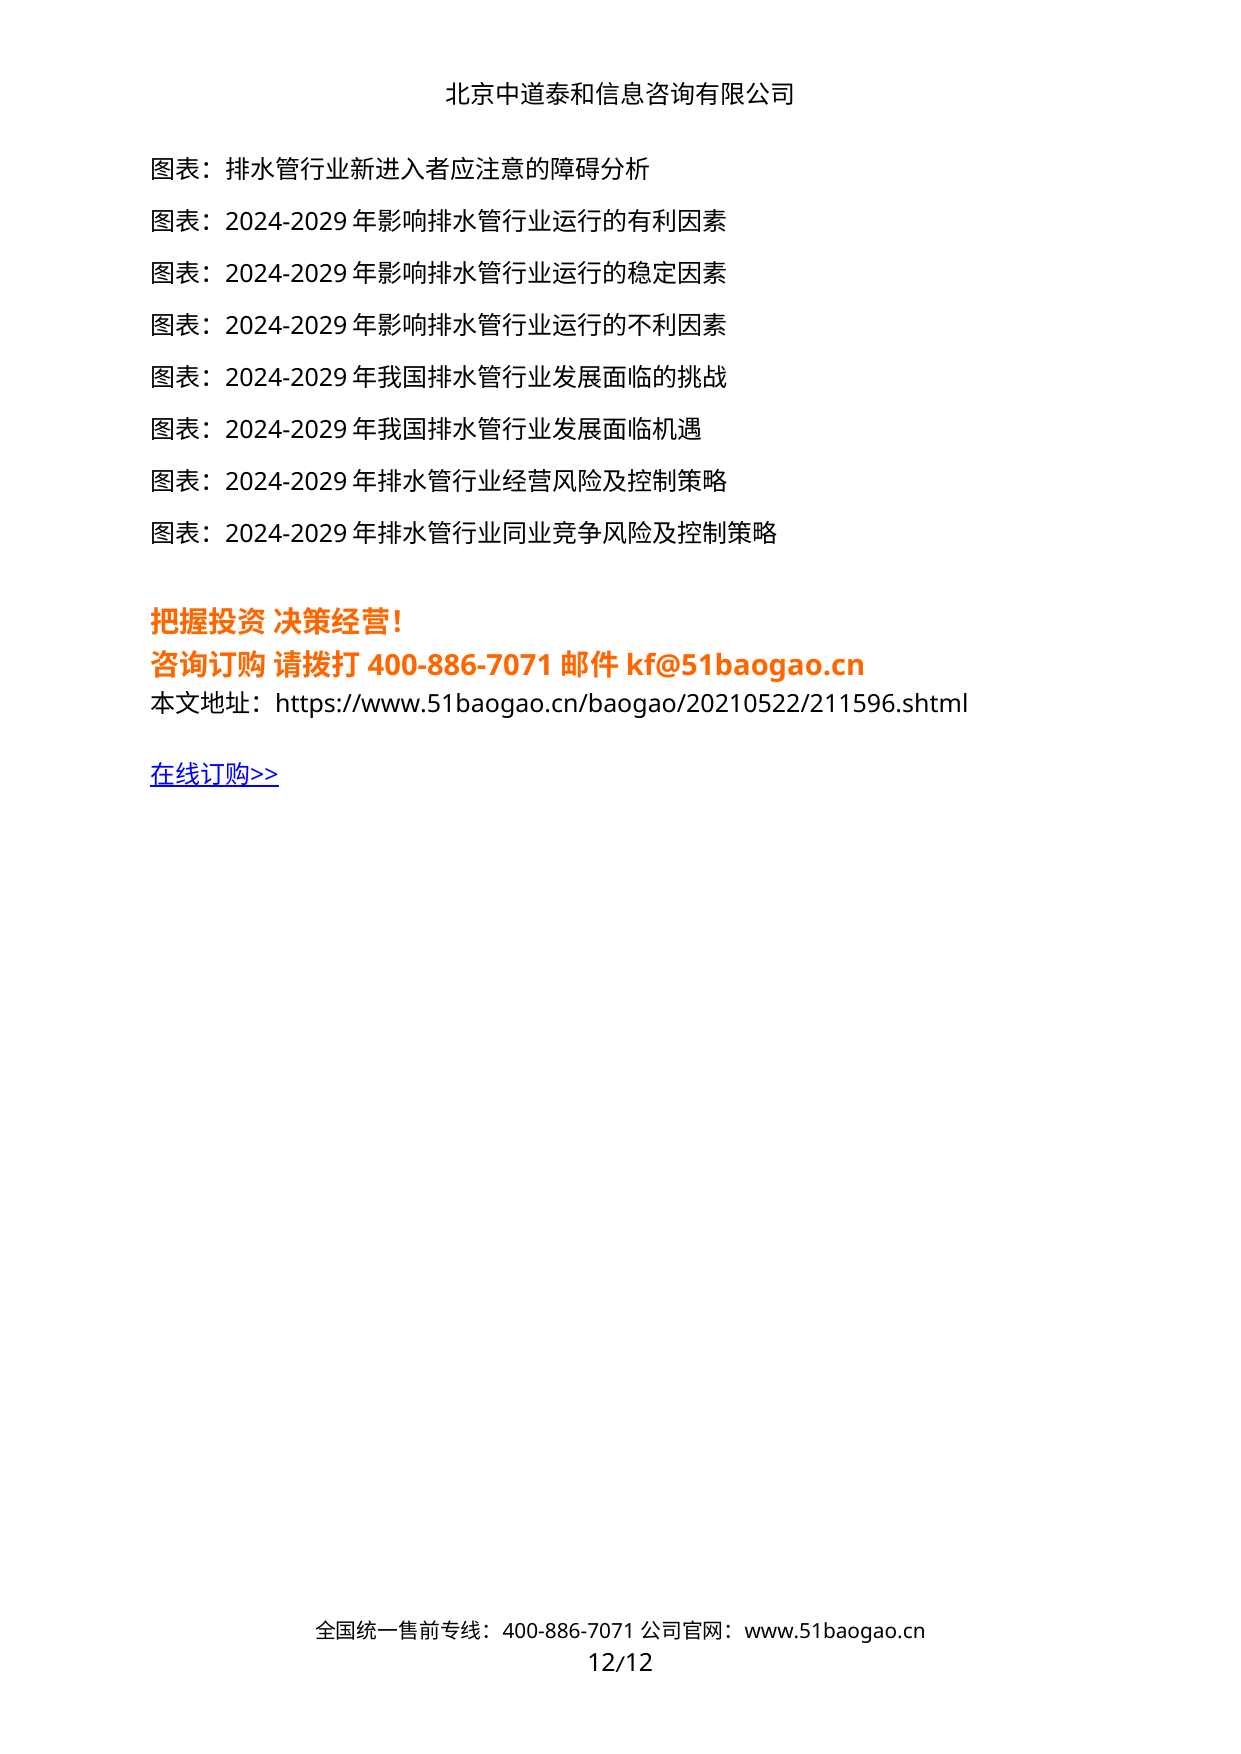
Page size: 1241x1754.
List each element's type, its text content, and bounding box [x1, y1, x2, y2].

text 图表：2024-2029年影响排水管行业运行的稳定因素 [150, 254, 1090, 290]
text 图表：2024-2029年我国排水管行业发展面临机遇 [150, 409, 1090, 446]
text 把握投资 决策经营！咨询订购 请拨打 400-886-7071 邮件 kf@51baogao.cn本文地址：https://www.51baogao.cn/baogao/20210522/211596.shtml [150, 565, 1090, 720]
text 图表：2024-2029年影响排水管行业运行的有利因素 [150, 202, 1090, 238]
text 图表：排水管行业新进入者应注意的障碍分析 [150, 150, 1090, 186]
text 图表：2024-2029年排水管行业同业竞争风险及控制策略 [150, 513, 1090, 549]
text 图表：2024-2029年排水管行业经营风险及控制策略 [150, 461, 1090, 497]
text 图表：2024-2029年影响排水管行业运行的不利因素 [150, 306, 1090, 342]
text 在线订购>> [150, 720, 1090, 790]
text 图表：2024-2029年我国排水管行业发展面临的挑战 [150, 357, 1090, 394]
